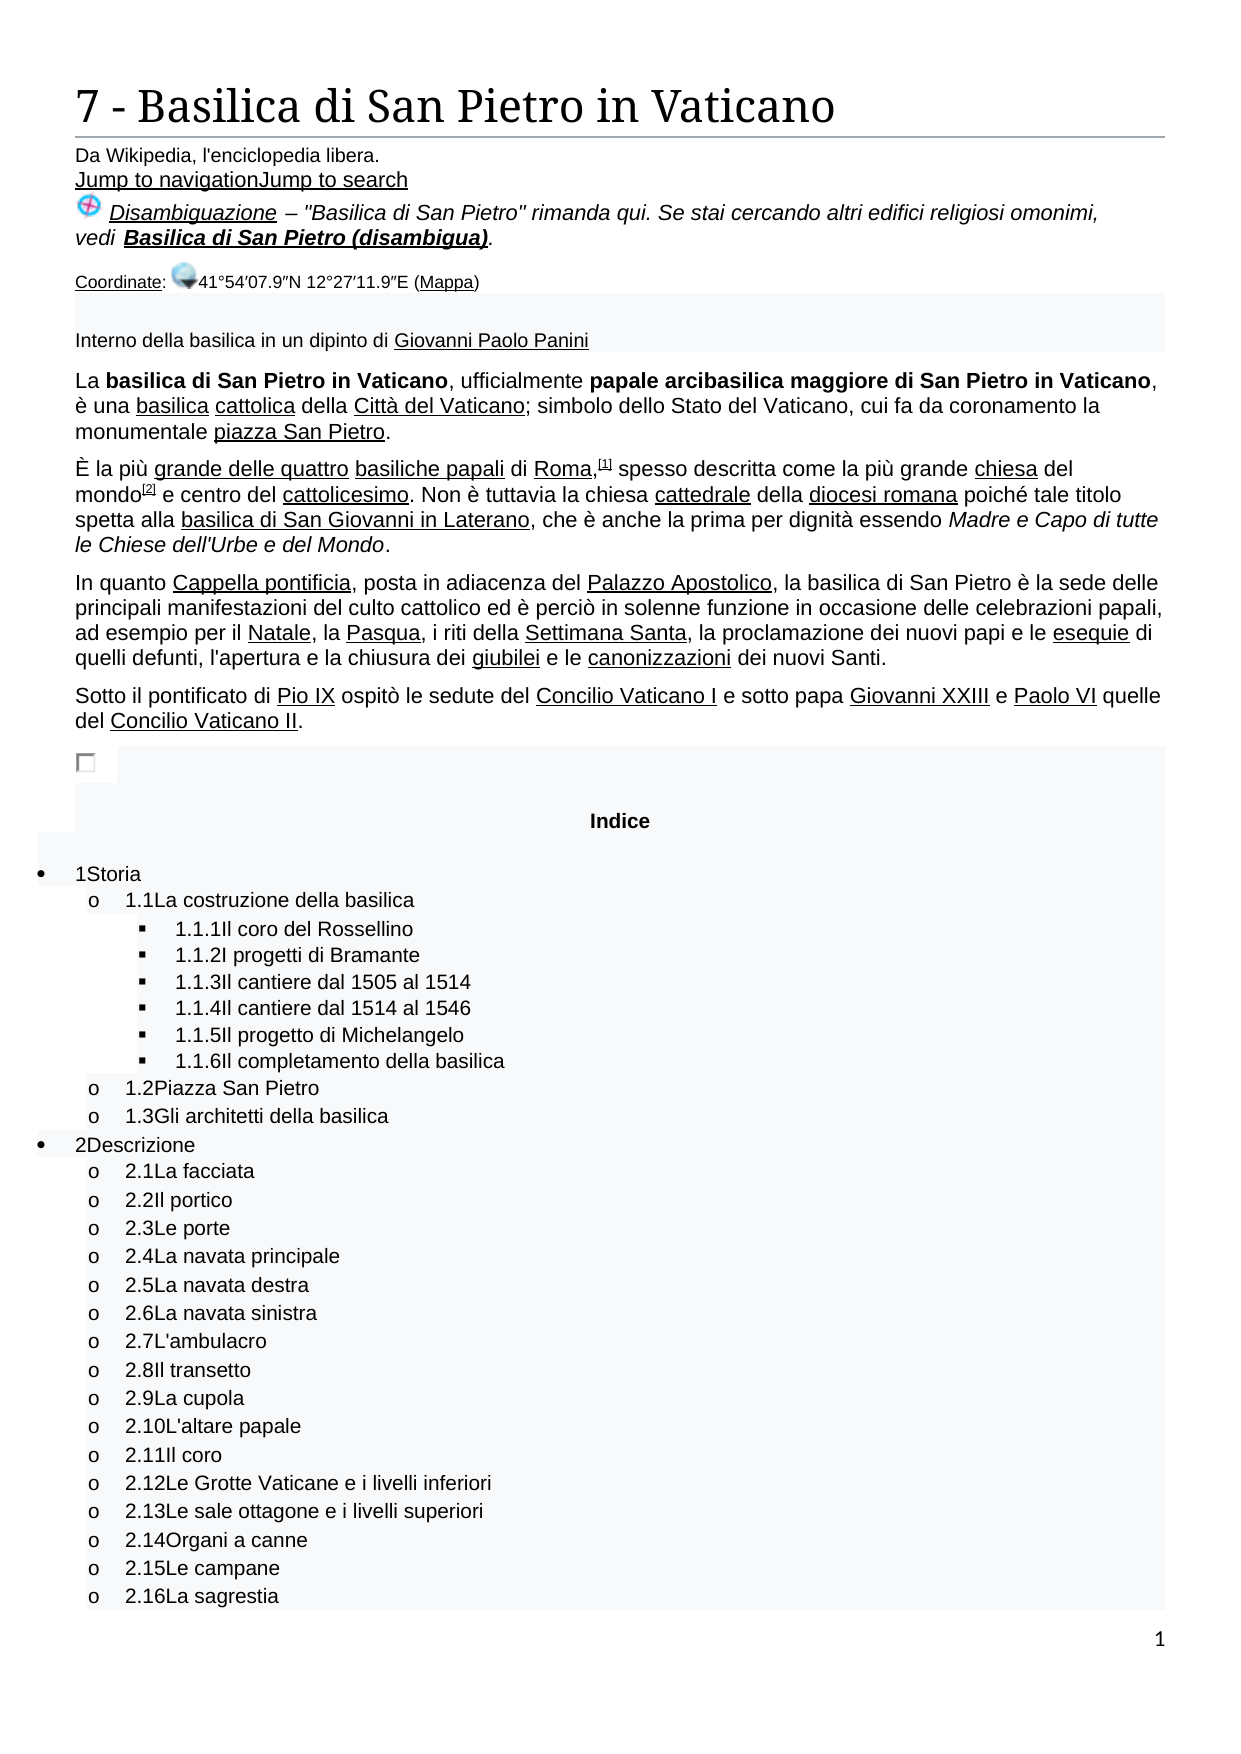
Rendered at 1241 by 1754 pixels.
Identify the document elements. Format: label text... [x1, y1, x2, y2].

list 2.1La facciata [87, 1159, 1165, 1185]
text Interno della basilica in un dipinto di Giovanni Paolo Panini [75, 317, 1165, 352]
list 2.14Organi a canne [87, 1527, 1165, 1553]
text La basilica di San Pietro in Vaticano, ufficialmente papale arcibasilica maggiore di San Pietro in Vaticano, è una basilica cattolica della Città del Vaticano; simbolo dello Stato del Vaticano, cui fa da coronamento la monumentale piazza San Pietro. [75, 368, 1165, 444]
text 7 - Basilica di San Pietro in Vaticano [75, 75, 1165, 136]
list 1.1La costruzione della basilica [87, 888, 1165, 914]
list 1.1.2I progetti di Bramante [137, 943, 1165, 967]
text Da Wikipedia, l'enciclopedia libera. [75, 144, 1165, 167]
picture [75, 191, 104, 220]
list 1.1.1Il coro del Rossellino [137, 917, 1165, 941]
list 2.12Le Grotte Vaticane e i livelli inferiori [87, 1471, 1165, 1497]
list 2.5La navata destra [87, 1272, 1165, 1298]
text È la più grande delle quattro basiliche papali di Roma,[1] spesso descritta come la più grande chiesa del mondo[2] e centro del cattolicesimo. Non è tuttavia la chiesa cattedrale della diocesi romana poiché tale titolo spetta alla basilica di San Giovanni in Laterano, che è anche la prima per dignità essendo Madre e Capo di tutte le Chiese dell'Urbe e del Mondo. [75, 456, 1165, 557]
list 2.8Il transetto [87, 1357, 1165, 1383]
list 2.11Il coro [87, 1442, 1165, 1468]
list 1.2Piazza San Pietro [87, 1076, 1165, 1102]
picture [171, 262, 198, 289]
list 2.6La navata sinistra [87, 1301, 1165, 1327]
list 2.9La cupola [87, 1386, 1165, 1412]
text In quanto Cappella pontificia, posta in adiacenza del Palazzo Apostolico, la basilica di San Pietro è la sede delle principali manifestazioni del culto cattolico ed è perciò in solenne funzione in occasione delle celebrazioni papali, ad esempio per il Natale, la Pasqua, i riti della Settimana Santa, la proclamazione dei nuovi papi e le esequie di quelli defunti, l'apertura e la chiusura dei giubilei e le canonizzazioni dei nuovi Santi. [75, 570, 1165, 671]
list 2.7L'ambulacro [87, 1329, 1165, 1355]
text Coordinate: 41°54′07.9″N 12°27′11.9″E (Mappa) [75, 262, 1165, 293]
list 1.1.4Il cantiere dal 1514 al 1546 [137, 996, 1165, 1020]
list 2.3Le porte [87, 1216, 1165, 1242]
text Disambiguazione – "Basilica di San Pietro" rimanda qui. Se stai cercando altri edifici religiosi omonimi, vedi Basilica di San Pietro (disambigua). [75, 192, 1165, 250]
text Jump to navigationJump to search [75, 167, 1165, 192]
list 1.3Gli architetti della basilica [87, 1104, 1165, 1130]
text Sotto il pontificato di Pio IX ospitò le sedute del Concilio Vaticano I e sotto papa Giovanni XXIII e Paolo VI quelle del Concilio Vaticano II. [75, 683, 1165, 733]
list 2Descrizione [37, 1133, 1165, 1157]
text Indice [75, 808, 1165, 832]
list 1.1.3Il cantiere dal 1505 al 1514 [137, 970, 1165, 994]
list 1.1.5Il progetto di Michelangelo [137, 1023, 1165, 1047]
list 2.13Le sale ottagone e i livelli superiori [87, 1499, 1165, 1525]
list 1Storia [37, 862, 1165, 886]
list 2.15Le campane [87, 1556, 1165, 1582]
list 2.10L'altare papale [87, 1414, 1165, 1440]
list 2.2Il portico [87, 1187, 1165, 1213]
list 2.4La navata principale [87, 1244, 1165, 1270]
list 1.1.6Il completamento della basilica [137, 1049, 1165, 1073]
list 2.16La sagrestia [87, 1584, 1165, 1610]
